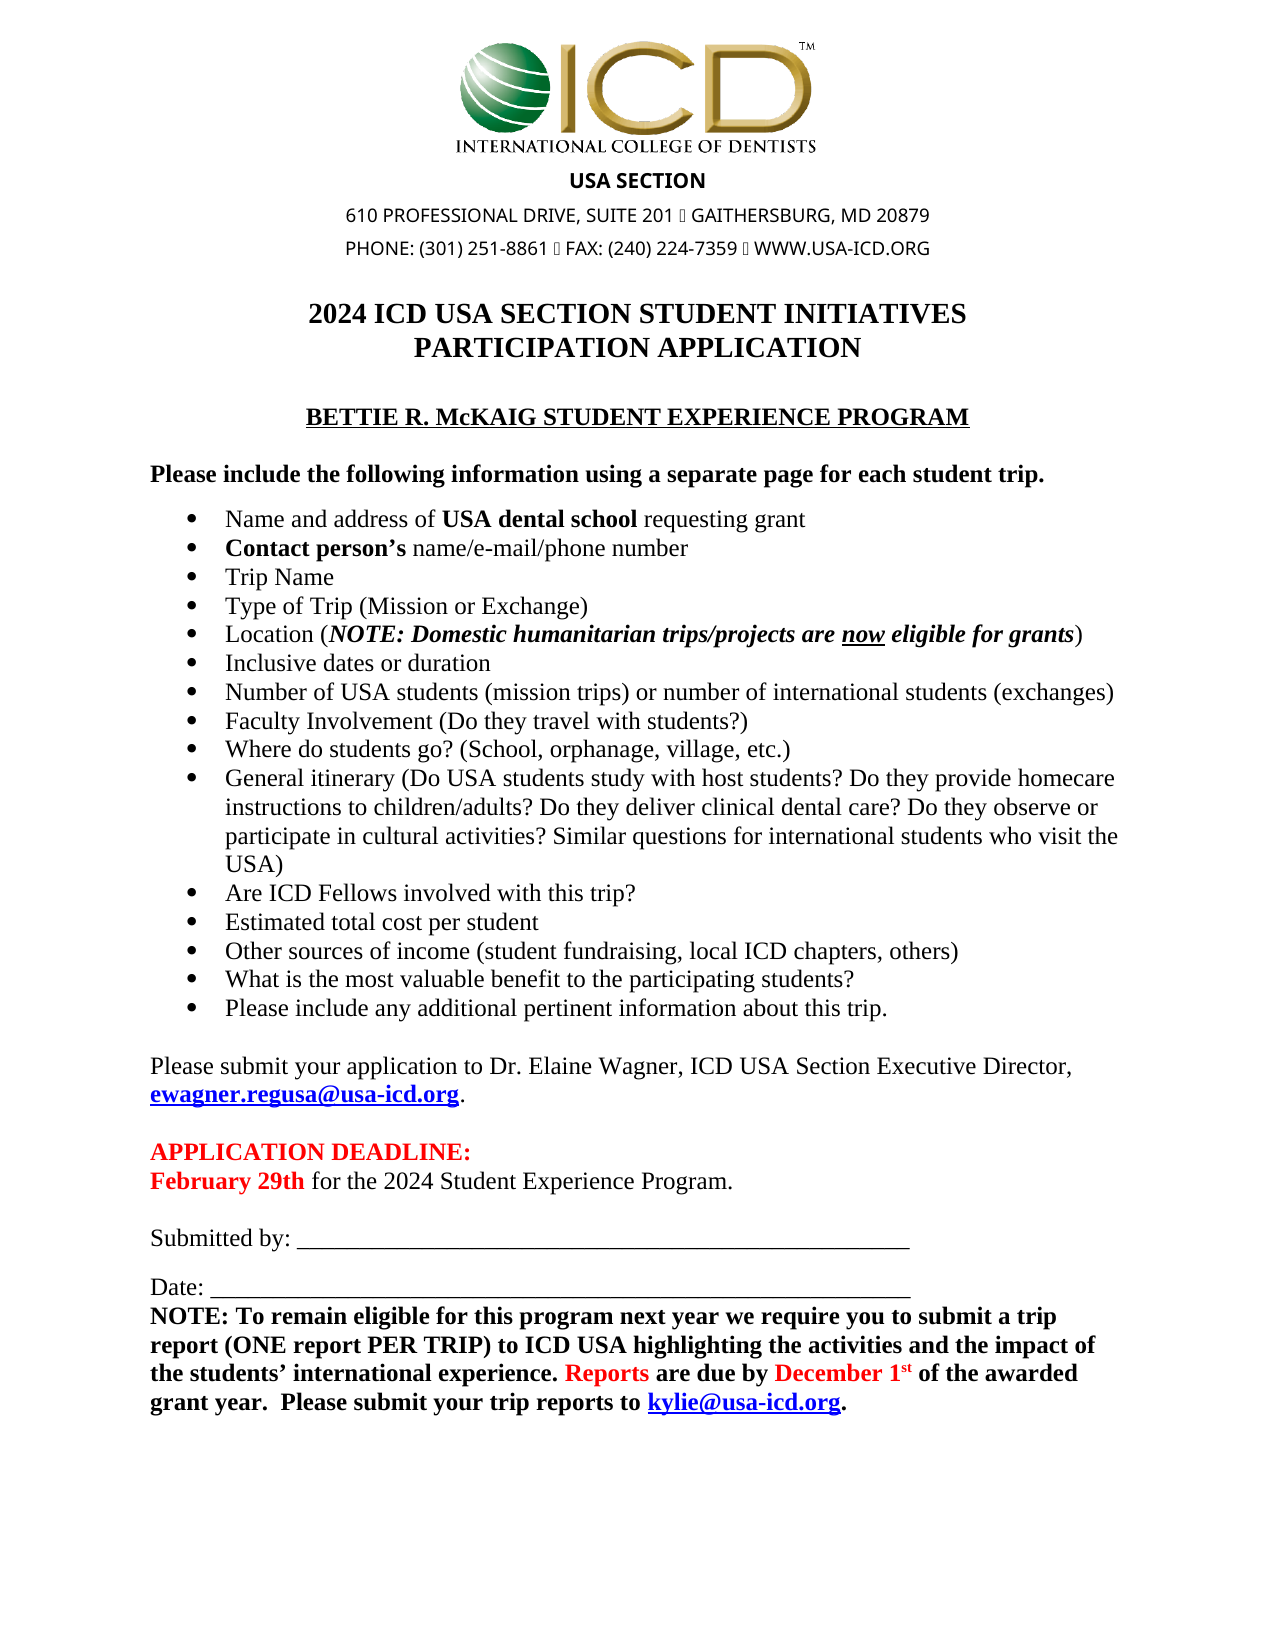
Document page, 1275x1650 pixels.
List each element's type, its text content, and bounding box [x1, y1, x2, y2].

text APPLICATION DEADLINE: [150, 1137, 1125, 1166]
text Submitted by: _________________________________________________ [150, 1223, 1125, 1251]
list What is the most valuable benefit to the participating students? [187, 964, 1125, 993]
text BETTIE R. McKAIG STUDENT EXPERIENCE PROGRAM [150, 402, 1125, 430]
picture [444, 37, 831, 156]
list Type of Trip (Mission or Exchange) [187, 591, 1125, 619]
text NOTE: To remain eligible for this program next year we require you to submit a trip report (ONE report PER TRIP) to ICD USA highlighting the activities and the impact of the students’ international experience. Reports are due by December 1st of the awarded grant year. Please submit your trip reports to kylie@usa-icd.org. [150, 1301, 1125, 1416]
text USA SECTION [150, 166, 1125, 195]
list Name and address of USA dental school requesting grant [187, 504, 1125, 533]
text PHONE: (301) 251-8861 FAX: (240) 224-7359 WWW.USA-ICD.ORG [150, 235, 1125, 260]
text Date: ________________________________________________________ [150, 1272, 1125, 1301]
list Contact person’s name/e-mail/phone number [187, 533, 1125, 562]
list Location (NOTE: Domestic humanitarian trips/projects are now eligible for grants) [187, 619, 1125, 648]
list Trip Name [187, 562, 1125, 591]
list Other sources of income (student fundraising, local ICD chapters, others) [187, 936, 1125, 964]
list Please include any additional pertinent information about this trip. [187, 993, 1125, 1022]
list Inclusive dates or duration [187, 648, 1125, 677]
text PARTICIPATION APPLICATION [150, 330, 1125, 363]
list Estimated total cost per student [187, 907, 1125, 936]
list General itinerary (Do USA students study with host students? Do they provide homecare instructions to children/adults? Do they deliver clinical dental care? Do they observe or participate in cultural activities? Similar questions for international students who visit the USA) [187, 763, 1125, 878]
text February 29th for the 2024 Student Experience Program. [150, 1166, 1125, 1194]
list Where do students go? (School, orphanage, village, etc.) [187, 734, 1125, 763]
list Faculty Involvement (Do they travel with students?) [187, 706, 1125, 734]
text 610 PROFESSIONAL DRIVE, SUITE 201 GAITHERSBURG, MD 20879 [150, 202, 1125, 228]
list Are ICD Fellows involved with this trip? [187, 878, 1125, 907]
text 2024 ICD USA SECTION STUDENT INITIATIVES [150, 296, 1125, 330]
text Please submit your application to Dr. Elaine Wagner, ICD USA Section Executive Director, ewagner.regusa@usa-icd.org. [150, 1051, 1125, 1108]
list Number of USA students (mission trips) or number of international students (exchanges) [187, 677, 1125, 706]
text Please include the following information using a separate page for each student trip. [150, 459, 1125, 488]
